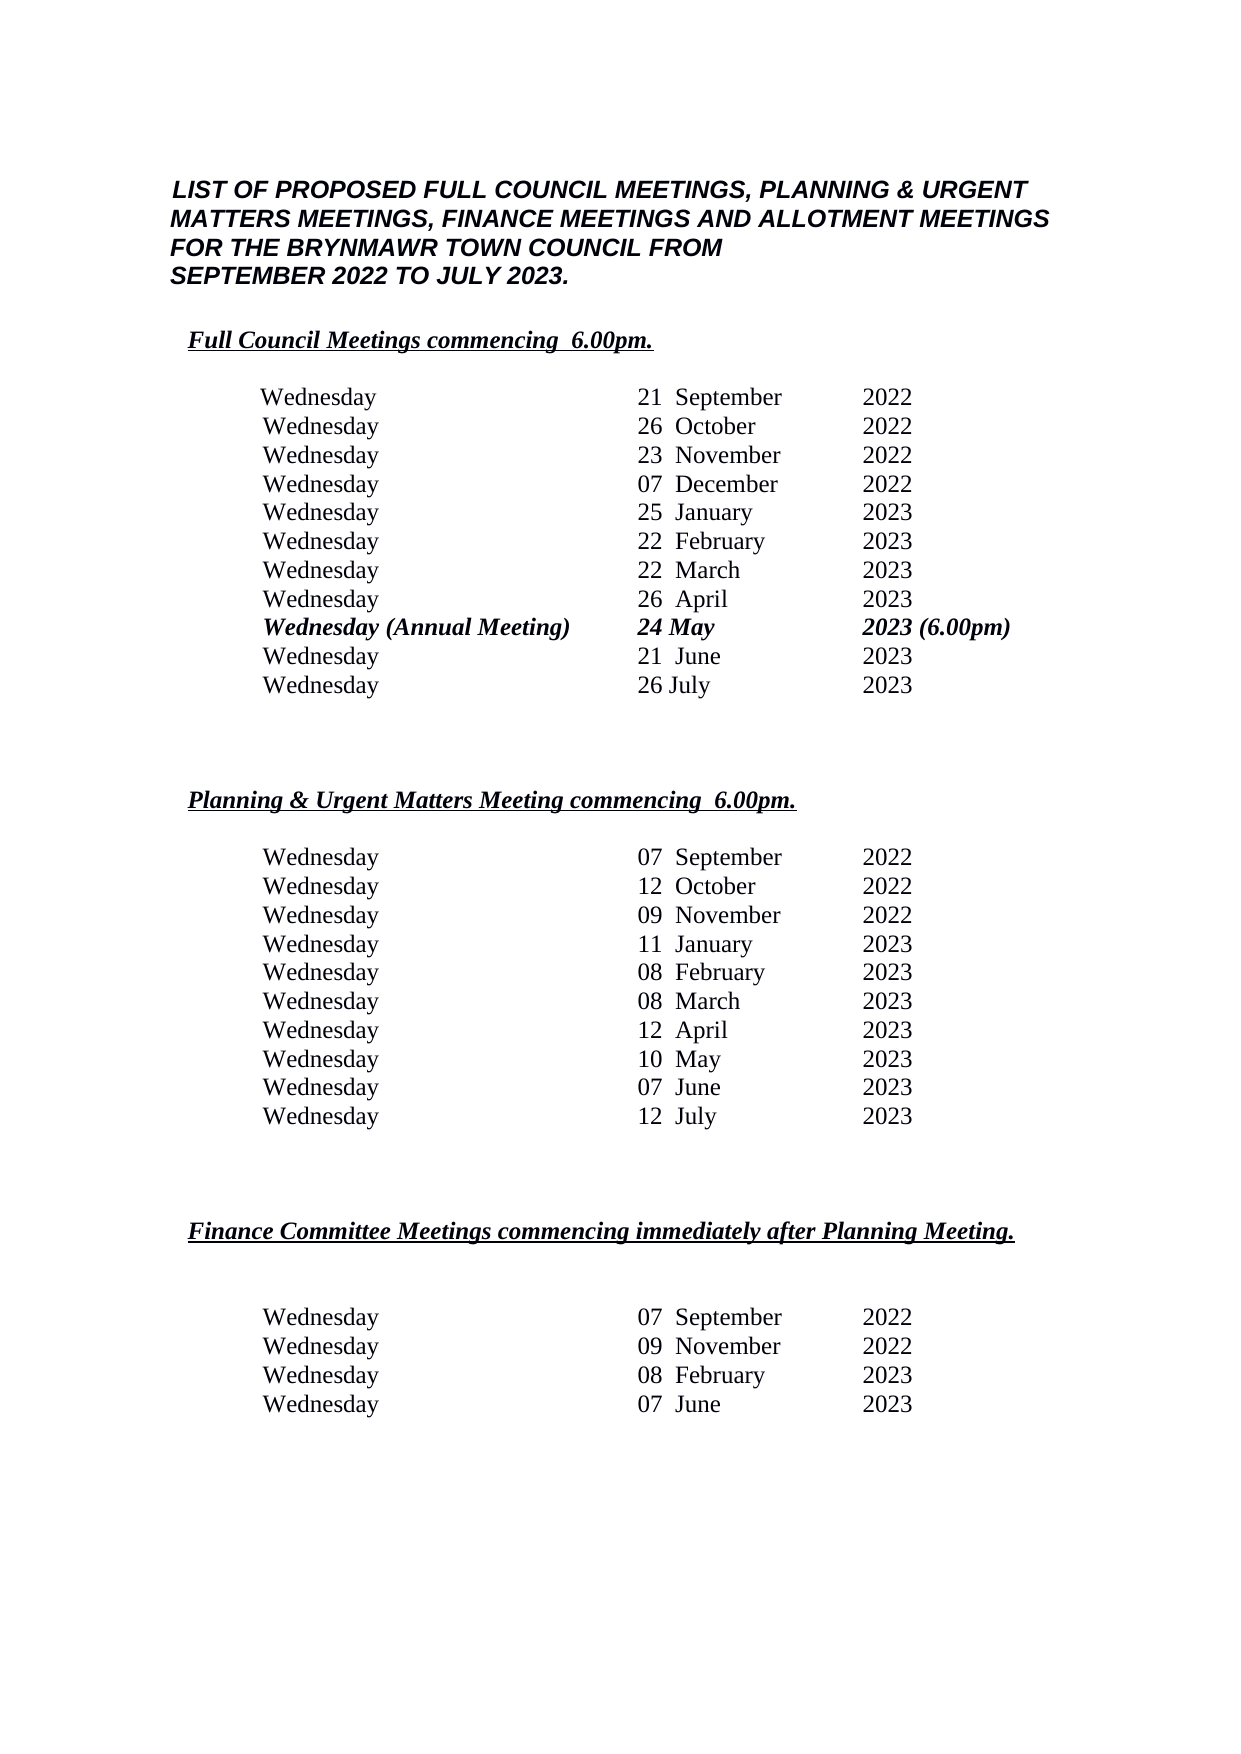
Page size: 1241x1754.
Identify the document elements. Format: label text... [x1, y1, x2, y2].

text Wednesday 08 February 2023 [187, 957, 1053, 986]
text Wednesday 22 February 2023 [187, 526, 1053, 555]
text Wednesday 07 September 2022 [187, 1302, 1053, 1331]
subtitle Full Council Meetings commencing 6.00pm. [187, 325, 1053, 354]
text Wednesday 12 October 2022 [187, 871, 1053, 900]
text Wednesday 07 June 2023 [187, 1072, 1053, 1101]
subtitle Wednesday 21 September 2022 [97, 382, 1053, 411]
text Wednesday 21 June 2023 [187, 641, 1053, 670]
text Wednesday 26 October 2022 [187, 411, 1053, 440]
subtitle LIST OF PROPOSED FULL COUNCIL MEETINGS, PLANNING & URGENT MATTERS MEETINGS, FINANCE MEETINGS AND ALLOTMENT MEETINGS FOR THE BRYNMAWR TOWN COUNCIL FROM SEPTEMBER 2022 TO JULY 2023. [110, 175, 1053, 290]
text Wednesday 26 April 2023 [187, 584, 1053, 612]
text Wednesday 12 July 2023 [187, 1101, 1053, 1130]
text Wednesday 11 January 2023 [187, 929, 1053, 957]
text Planning & Urgent Matters Meeting commencing 6.00pm. [187, 785, 1053, 814]
text Wednesday 08 February 2023 [187, 1360, 1053, 1389]
text Wednesday 10 May 2023 [187, 1044, 1053, 1072]
text Wednesday 09 November 2022 [187, 1331, 1053, 1360]
text Wednesday 25 January 2023 [187, 497, 1053, 526]
text Wednesday (Annual Meeting) 24 May 2023 (6.00pm) [187, 612, 1053, 641]
text Wednesday 08 March 2023 [187, 986, 1053, 1015]
text Wednesday 22 March 2023 [187, 555, 1053, 584]
text Wednesday 26 July 2023 [187, 670, 1053, 699]
text Wednesday 23 November 2022 Wednesday 07 December 2022 [187, 440, 1053, 497]
subtitle Finance Committee Meetings commencing immediately after Planning Meeting. [187, 1216, 1053, 1245]
text Wednesday 12 April 2023 [187, 1015, 1053, 1044]
text Wednesday 07 September 2022 [187, 842, 1053, 871]
text Wednesday 09 November 2022 [187, 900, 1053, 929]
text Wednesday 07 June 2023 [187, 1389, 1053, 1417]
